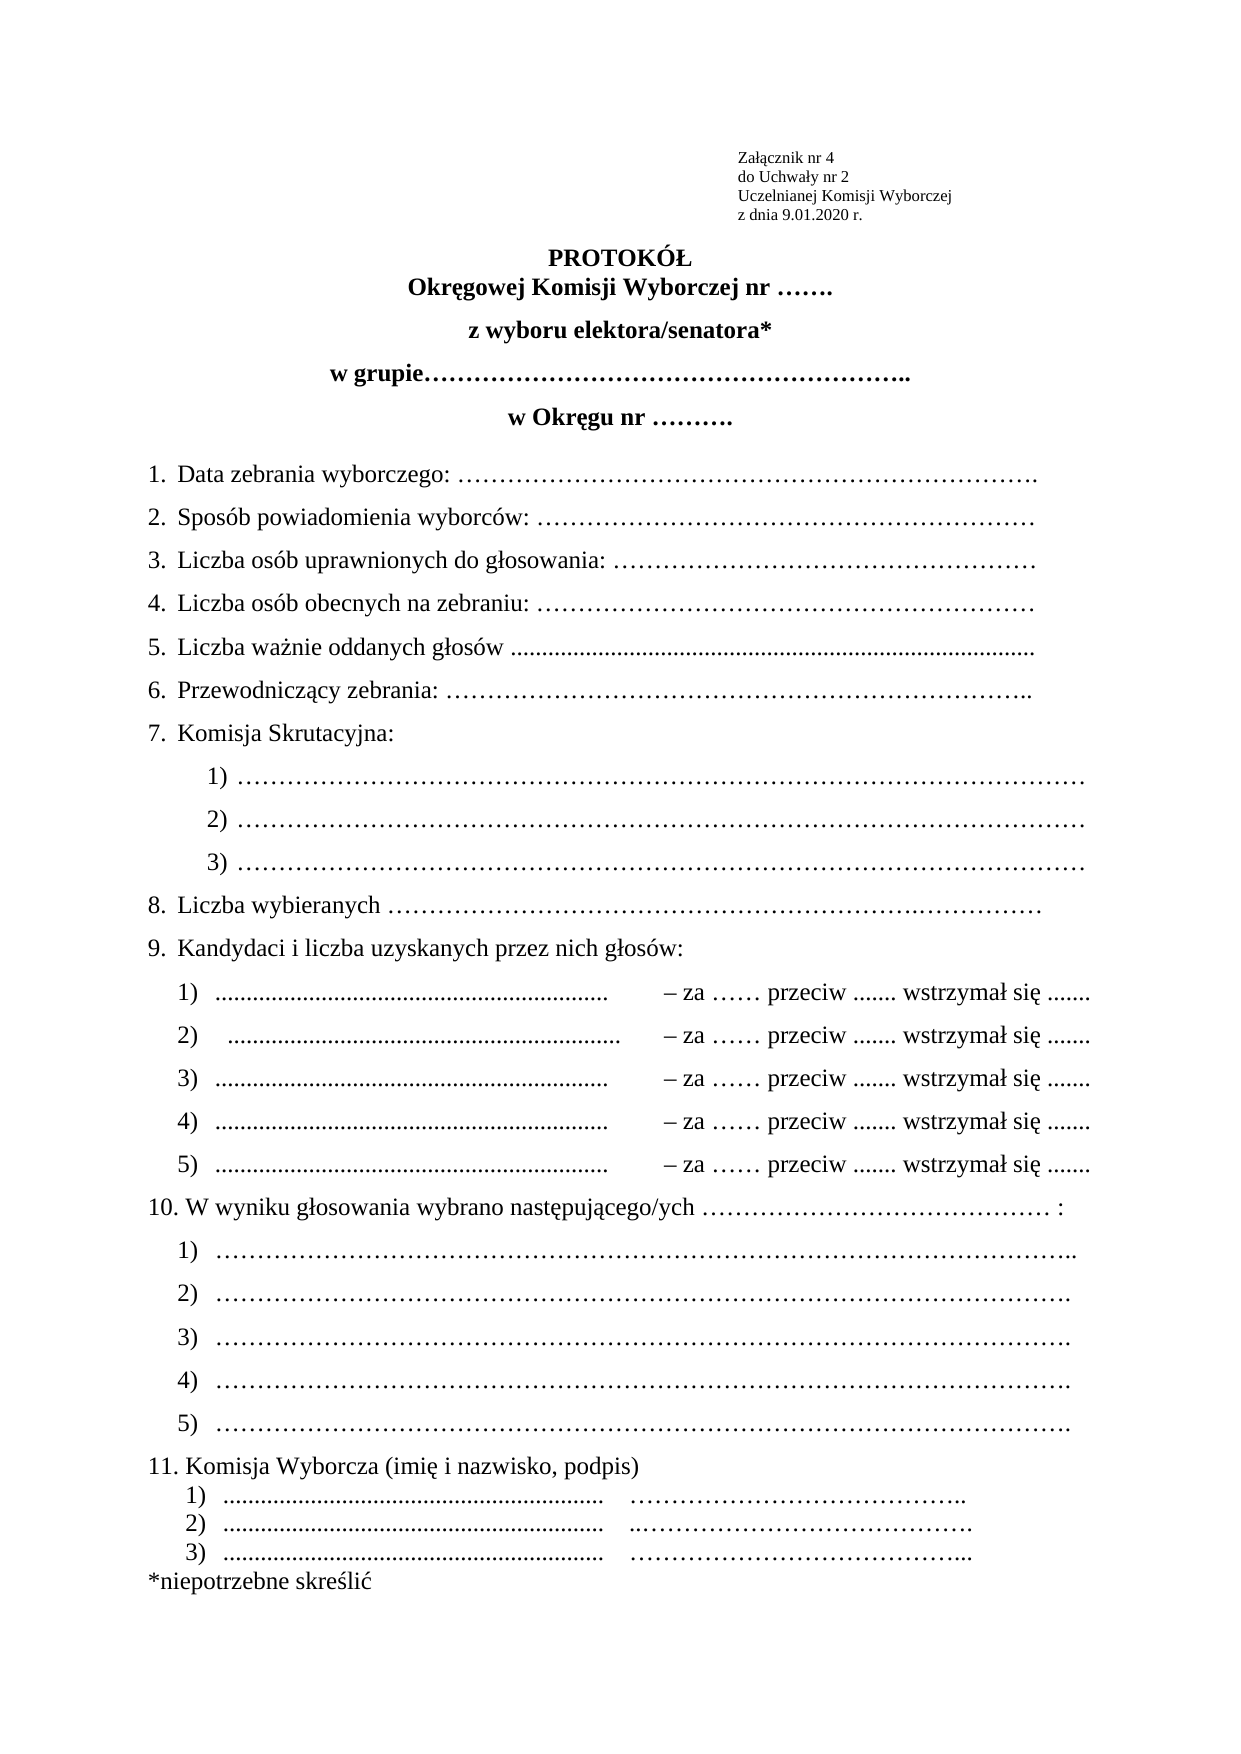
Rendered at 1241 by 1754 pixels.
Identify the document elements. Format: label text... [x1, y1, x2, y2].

list W wyniku głosowania wybrano następującego/ych …………………………………… : [148, 1192, 1093, 1221]
title z dnia 9.01.2020 r. [738, 205, 1093, 224]
list ………………………………………………………………………………………….. [177, 1235, 1093, 1264]
list ............................................................... – za …… przeciw ....... wstrzymał się ....... [177, 1149, 1093, 1178]
text *niepotrzebne skreślić [148, 1566, 1093, 1595]
list Komisja Wyborcza (imię i nazwisko, podpis) [148, 1451, 1093, 1480]
list ………………………………………………………………………………………… [207, 761, 1093, 790]
text w grupie………………………………………………….. [148, 358, 1093, 387]
list ............................................................... – za …… przeciw ....... wstrzymał się ....... [177, 1106, 1093, 1135]
list …………………………………………………………………………………………. [177, 1365, 1093, 1393]
list Załącznik nr 4 [693, 148, 1093, 167]
list Liczba ważnie oddanych głosów .................................................................................... [148, 632, 1093, 660]
list ………………………………………………………………………………………… [207, 804, 1093, 833]
list ............................................................... – za …… przeciw ....... wstrzymał się ....... [177, 1063, 1093, 1092]
list Data zebrania wyborczego: ……………………………………………………………. [148, 459, 1093, 488]
text z wyboru elektora/senatora* [148, 315, 1093, 344]
list Komisja Skrutacyjna: [148, 718, 1093, 747]
list ............................................................. ………………………………….. [185, 1480, 1093, 1508]
list ………………………………………………………………………………………… [207, 847, 1093, 876]
list ............................................................. …………………………………... [185, 1537, 1093, 1566]
list Liczba wybieranych ……………………………………………………….…………… [148, 890, 1093, 919]
title do Uchwały nr 2 [738, 167, 1093, 186]
title Uczelnianej Komisji Wyborczej [738, 186, 1093, 205]
list Przewodniczący zebrania: …………………………………………………………….. [148, 675, 1093, 703]
list Liczba osób uprawnionych do głosowania: …………………………………………… [148, 545, 1093, 574]
list …………………………………………………………………………………………. [177, 1278, 1093, 1307]
list …………………………………………………………………………………………. [177, 1408, 1093, 1437]
list Kandydaci i liczba uzyskanych przez nich głosów: [148, 933, 1093, 962]
list Sposób powiadomienia wyborców: …………………………………………………… [148, 502, 1093, 531]
text PROTOKÓŁ [148, 243, 1093, 272]
text w Okręgu nr ………. [148, 402, 1093, 430]
list …………………………………………………………………………………………. [177, 1322, 1093, 1350]
list Liczba osób obecnych na zebraniu: …………………………………………………… [148, 588, 1093, 617]
list ............................................................... – za …… przeciw ....... wstrzymał się ....... [177, 1020, 1093, 1048]
list ............................................................. ..…………………………………. [185, 1508, 1093, 1537]
list ............................................................... – za …… przeciw ....... wstrzymał się ....... [177, 977, 1093, 1005]
text Okręgowej Komisji Wyborczej nr ……. [148, 272, 1093, 301]
